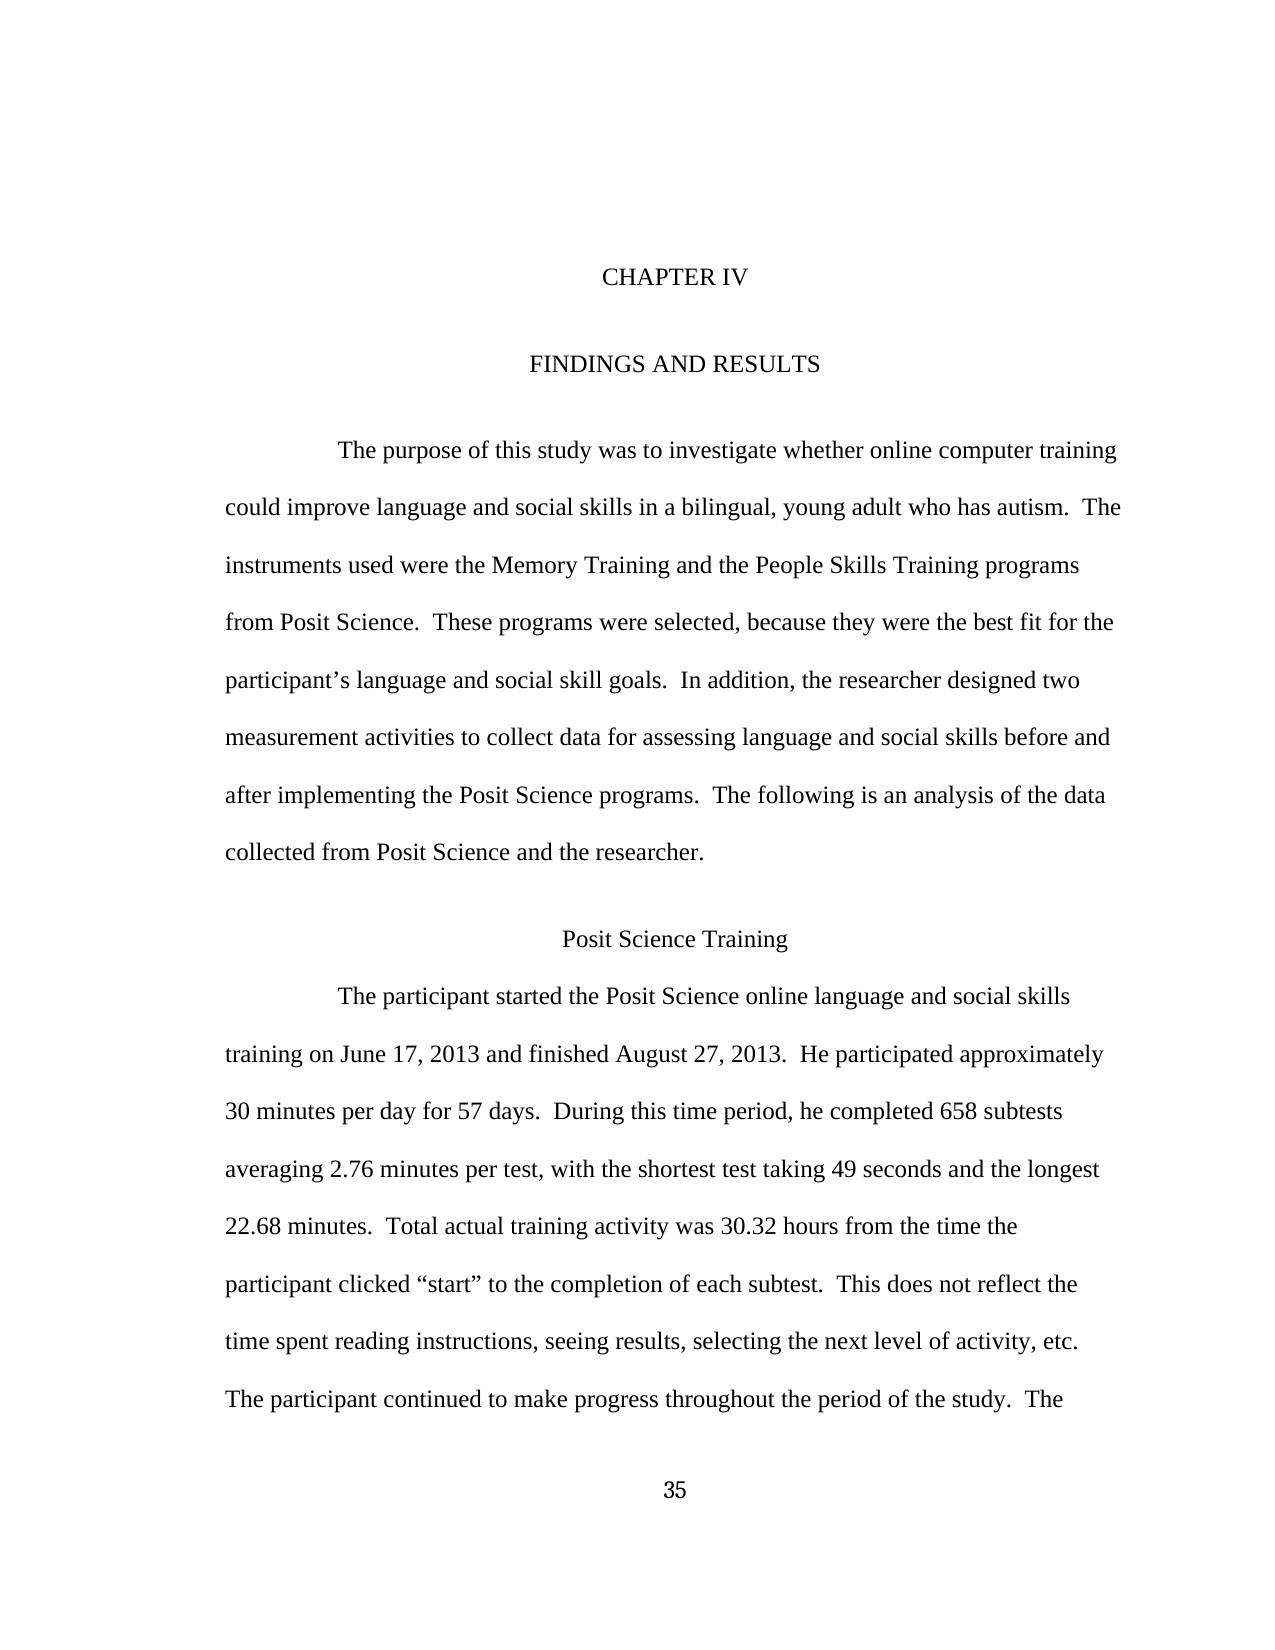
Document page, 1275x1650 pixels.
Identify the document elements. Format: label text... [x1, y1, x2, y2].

text The purpose of this study was to investigate whether online computer training could improve language and social skills in a bilingual, young adult who has autism. The instruments used were the Memory Training and the People Skills Training programs from Posit Science. These programs were selected, because they were the best fit for the participant’s language and social skill goals. In addition, the researcher designed two measurement activities to collect data for assessing language and social skills before and after implementing the Posit Science programs. The following is an analysis of the data collected from Posit Science and the researcher. [225, 435, 1125, 866]
text The participant started the Posit Science online language and social skills training on June 17, 2013 and finished August 27, 2013. He participated approximately 30 minutes per day for 57 days. During this time period, he completed 658 subtests averaging 2.76 minutes per test, with the shortest test taking 49 seconds and the longest 22.68 minutes. Total actual training activity was 30.32 hours from the time the participant clicked “start” to the completion of each subtest. This does not reflect the time spent reading instructions, seeing results, selecting the next level of activity, etc. The participant continued to make progress throughout the period of the study. The [225, 981, 1125, 1412]
text Posit Science Training [225, 924, 1125, 952]
text FINDINGS AND RESULTS [225, 349, 1125, 377]
text CHAPTER IV [225, 262, 1125, 291]
